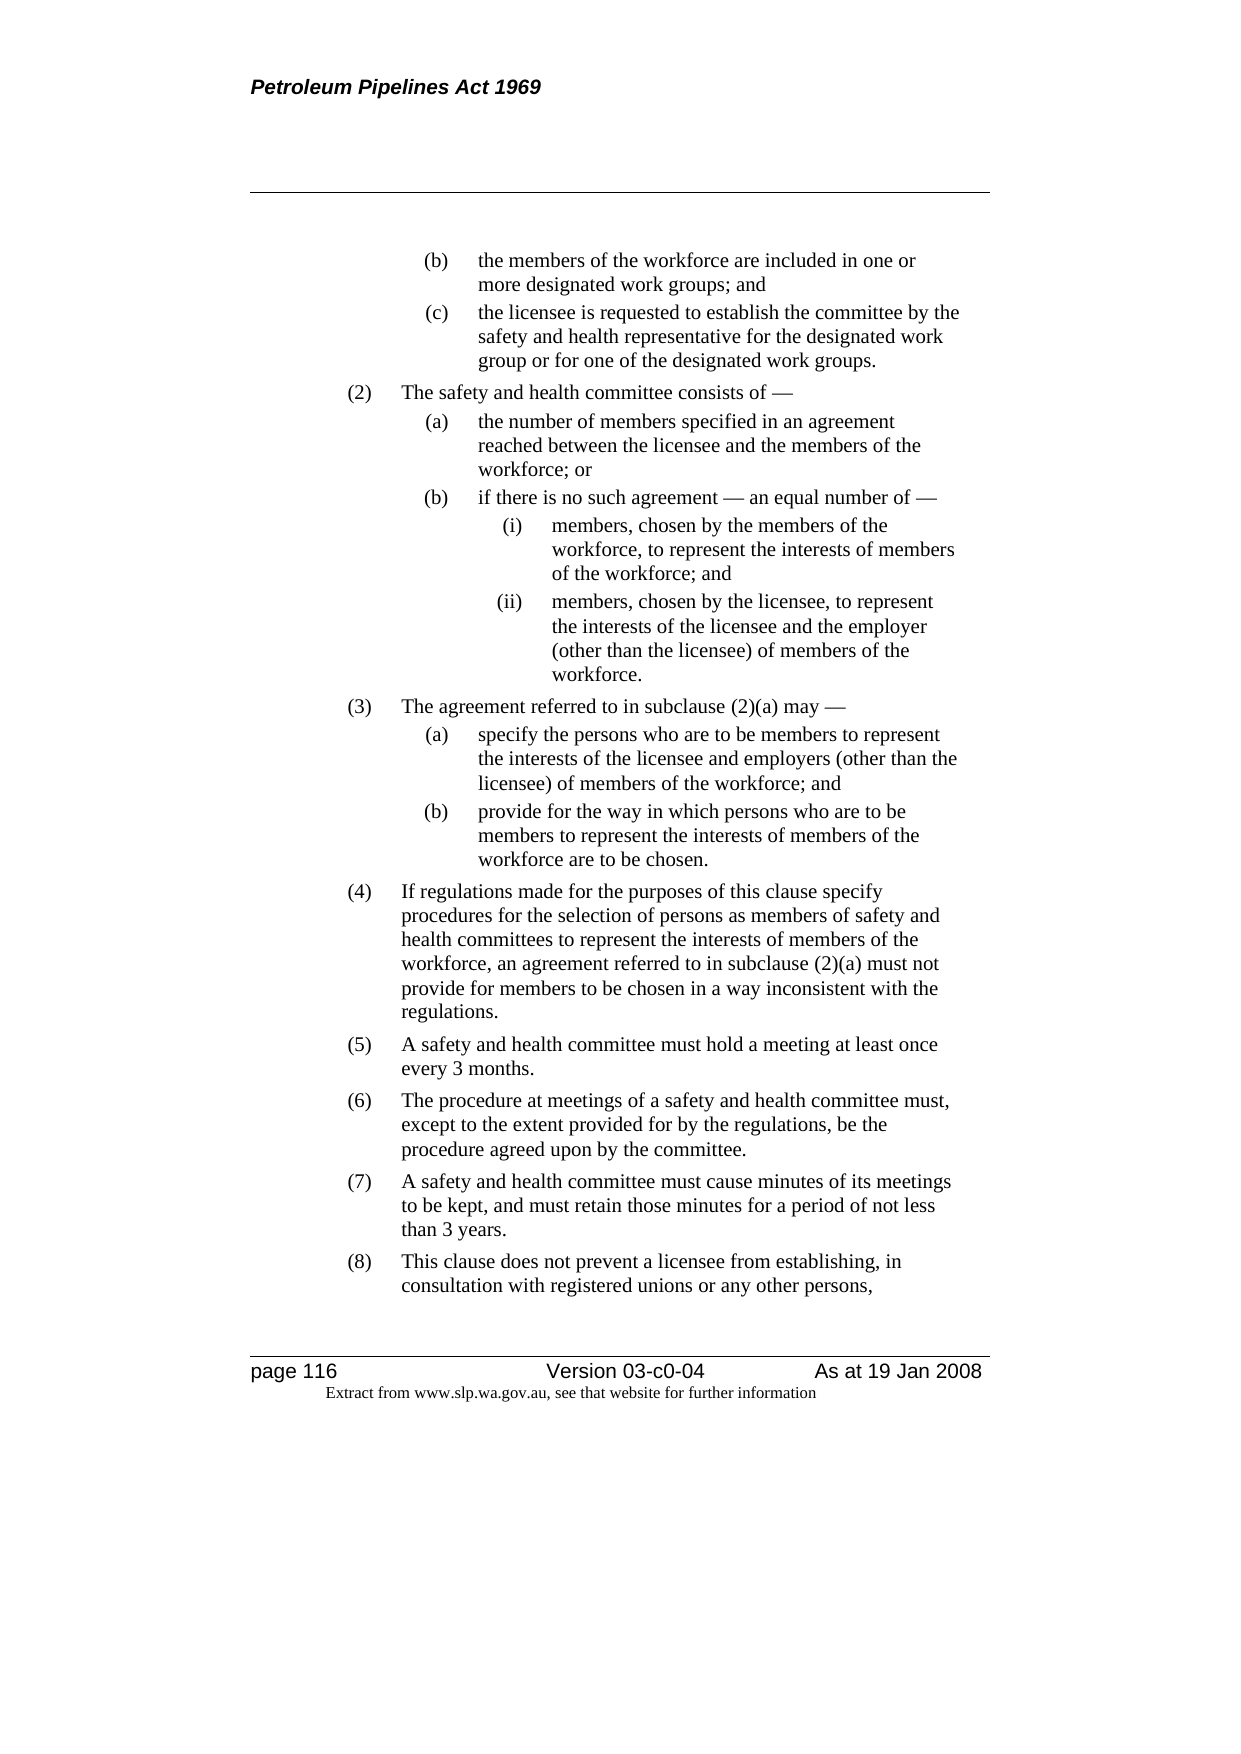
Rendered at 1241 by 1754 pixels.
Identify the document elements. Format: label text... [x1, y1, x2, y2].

text (7) A safety and health committee must cause minutes of its meetings to be kept, and must retain those minutes for a period of not less than 3 years. [312, 1169, 960, 1241]
text (ii) members, chosen by the licensee, to represent the interests of the licensee and the employer (other than the licensee) of members of the workforce. [463, 589, 960, 686]
text (i) members, chosen by the members of the workforce, to represent the interests of members of the workforce; and [463, 513, 960, 585]
text (b) the members of the workforce are included in one or more designated work groups; and [389, 247, 960, 296]
text (2) The safety and health committee consists of — [312, 380, 960, 404]
text (b) provide for the way in which persons who are to be members to represent the interests of members of the workforce are to be chosen. [389, 799, 960, 871]
text (3) The agreement referred to in subclause (2)(a) may — [312, 694, 960, 718]
text (6) The procedure at meetings of a safety and health committee must, except to the extent provided for by the regulations, be the procedure agreed upon by the committee. [312, 1088, 960, 1161]
text (a) specify the persons who are to be members to represent the interests of the licensee and employers (other than the licensee) of members of the workforce; and [389, 722, 960, 794]
text (a) the number of members specified in an agreement reached between the licensee and the members of the workforce; or [389, 408, 960, 481]
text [312, 1249, 960, 1297]
text (5) A safety and health committee must hold a meeting at least once every 3 months. [312, 1032, 960, 1080]
text (c) the licensee is requested to establish the committee by the safety and health representative for the designated work group or for one of the designated work groups. [389, 300, 960, 372]
text (4) If regulations made for the purposes of this clause specify procedures for the selection of persons as members of safety and health committees to represent the interests of members of the workforce, an agreement referred to in subclause (2)(a) must not provide for members to be chosen in a way inconsistent with the regulations. [312, 879, 960, 1023]
text (b) if there is no such agreement — an equal number of — [389, 485, 960, 509]
